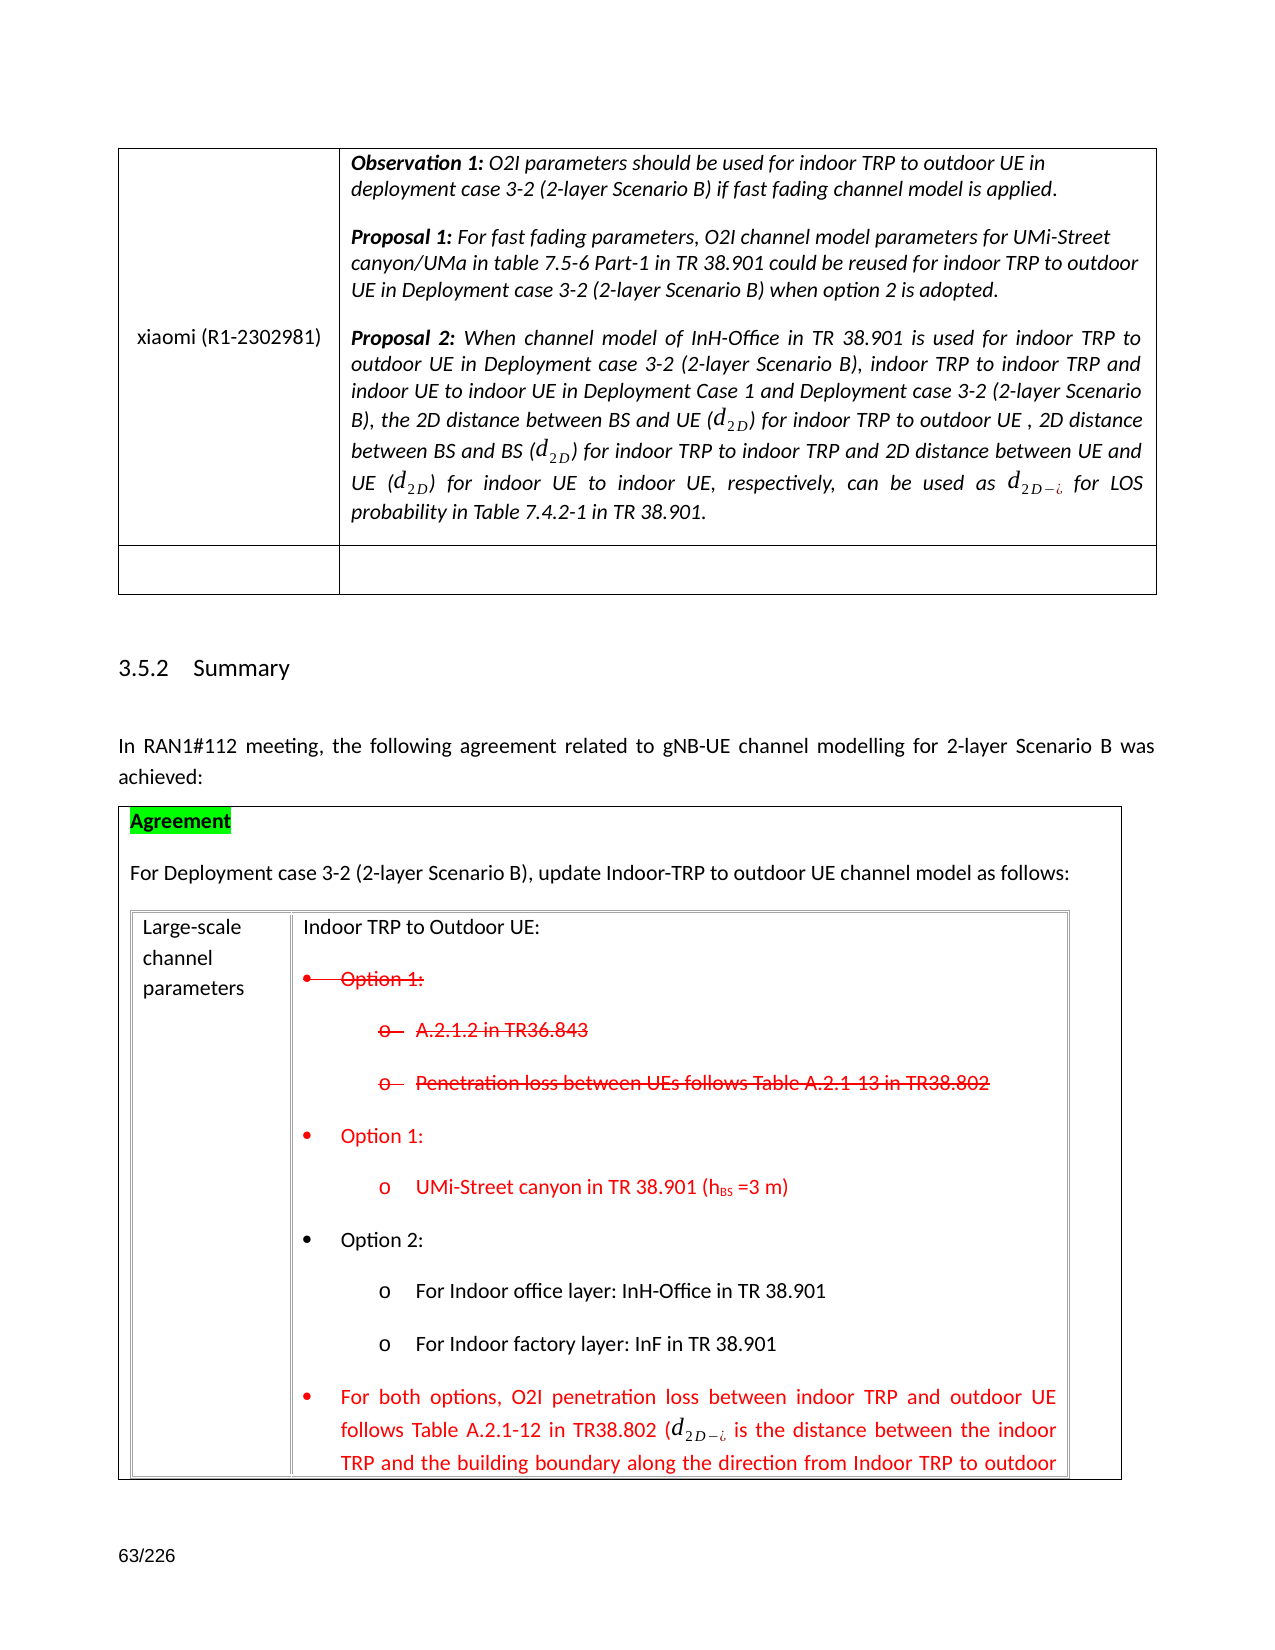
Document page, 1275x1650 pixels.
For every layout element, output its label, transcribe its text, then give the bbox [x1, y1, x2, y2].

table_header Agreement For Deployment case 3-2 (2-layer Scenario B), update Indoor-TRP to outdoor UE channel model as follows: [119, 807, 1121, 1479]
table_cell Observation 1: O2I parameters should be used for indoor TRP to outdoor UE in deployment case 3-2 (2-layer Scenario B) if fast fading channel model is applied. Proposal 1: For fast fading parameters, O2I channel model parameters for UMi-Street canyon/UMa in table 7.5-6 Part-1 in TR 38.901 could be reused for indoor TRP to outdoor UE in Deployment case 3-2 (2-layer Scenario B) when option 2 is adopted. Proposal 2: When channel model of InH-Office in TR 38.901 is used for indoor TRP to outdoor UE in Deployment case 3-2 (2-layer Scenario B), indoor TRP to indoor TRP and indoor UE to indoor UE in Deployment Case 1 and Deployment case 3-2 (2-layer Scenario B), the 2D distance between BS and UE () for indoor TRP to outdoor UE , 2D distance between BS and BS () for indoor TRP to indoor TRP and 2D distance between UE and UE () for indoor UE to indoor UE, respectively, can be used as for LOS probability in Table 7.4.2-1 in TR 38.901. [340, 149, 1156, 545]
table_cell [119, 546, 339, 594]
text In RAN1#112 meeting, the following agreement related to gNB-UE channel modelling for 2-layer Scenario B was achieved: [118, 732, 1157, 790]
subtitle Summary [118, 653, 1157, 683]
table_cell [340, 546, 1156, 594]
table_cell xiaomi (R1-2302981) [119, 149, 339, 545]
